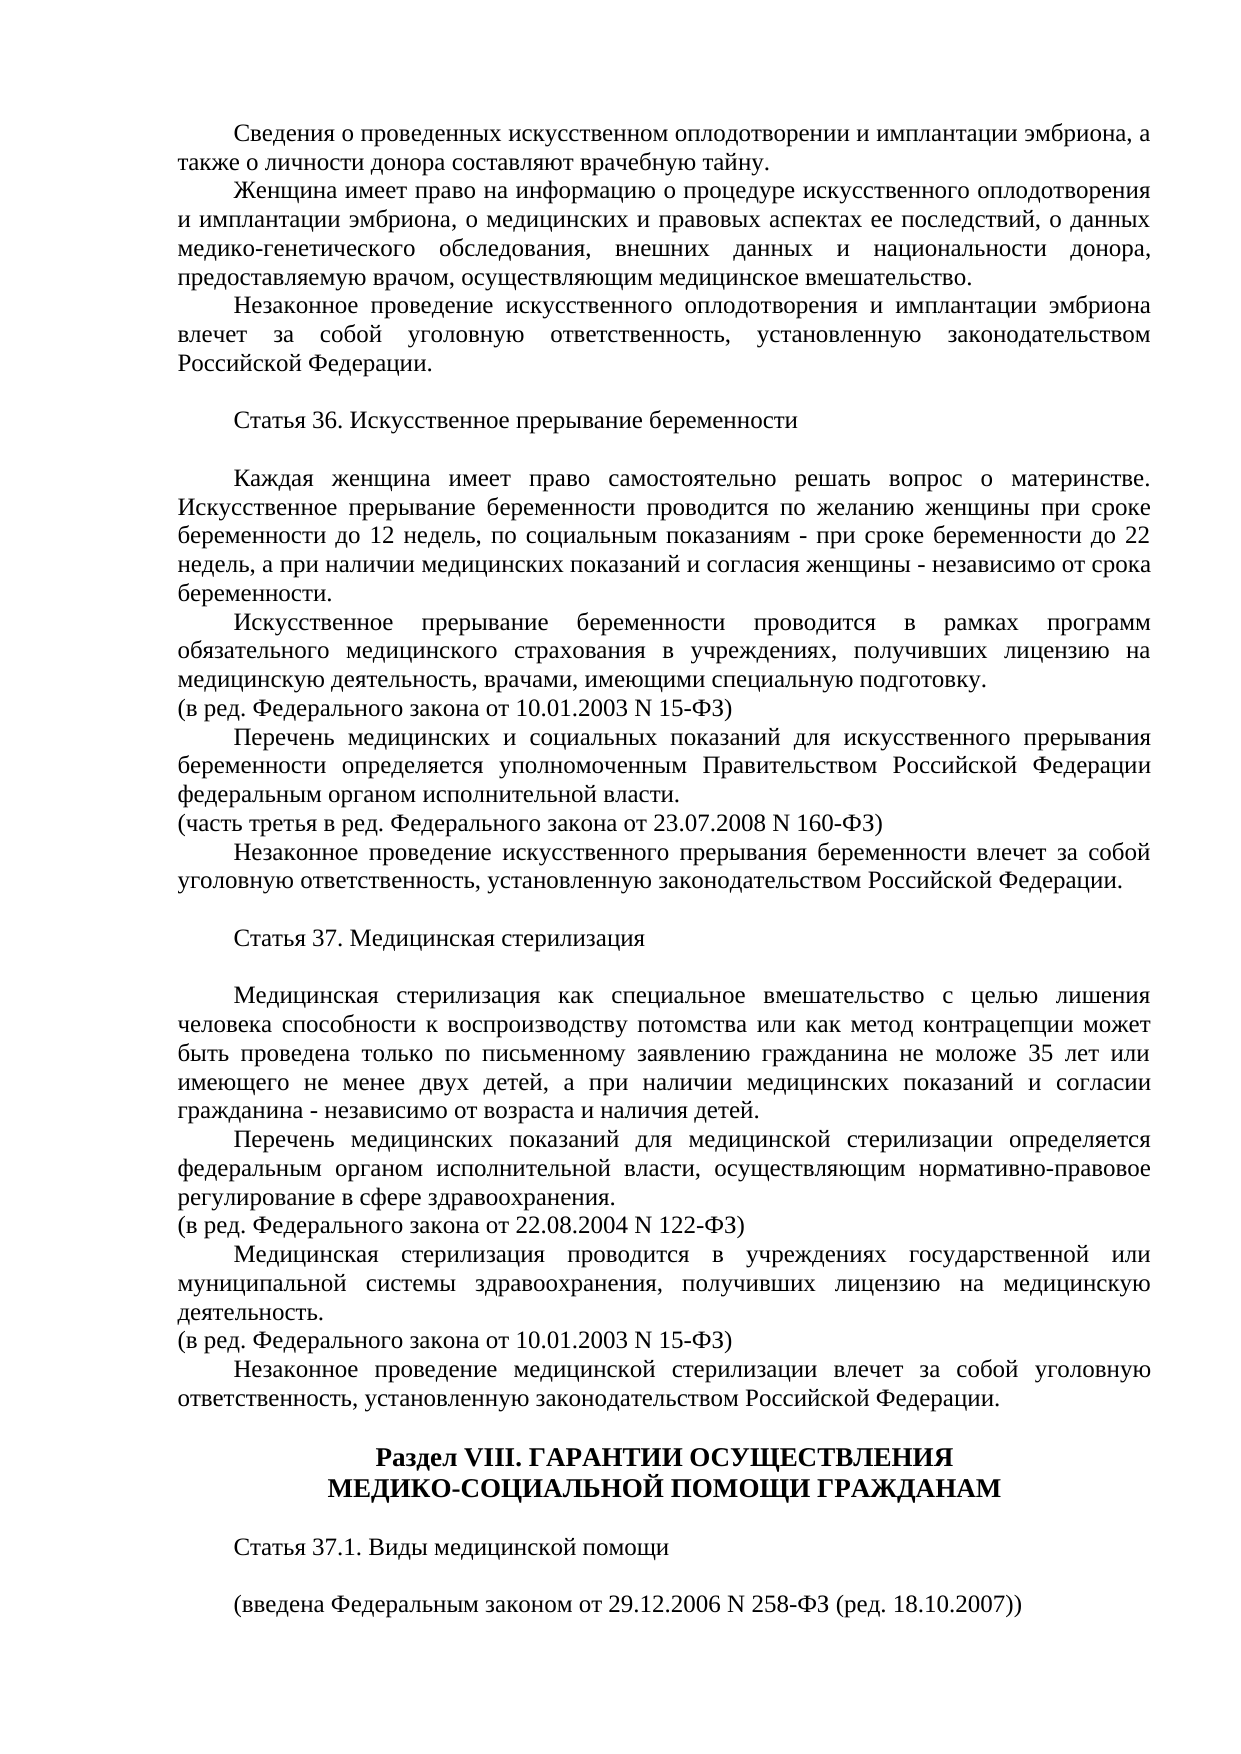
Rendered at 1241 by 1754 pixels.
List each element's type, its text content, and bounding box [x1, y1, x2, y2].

text (в ред. Федерального закона от 10.01.2003 N 15-ФЗ) [177, 1326, 1152, 1354]
text Статья 37. Медицинская стерилизация [177, 923, 1152, 952]
text Сведения о проведенных искусственном оплодотворении и имплантации эмбриона, а также о личности донора составляют врачебную тайну. [177, 118, 1152, 176]
text Перечень медицинских и социальных показаний для искусственного прерывания беременности определяется уполномоченным Правительством Российской Федерации федеральным органом исполнительной власти. [177, 722, 1152, 808]
text Женщина имеет право на информацию о процедуре искусственного оплодотворения и имплантации эмбриона, о медицинских и правовых аспектах ее последствий, о данных медико-генетического обследования, внешних данных и национальности донора, предоставляемую врачом, осуществляющим медицинское вмешательство. [177, 176, 1152, 291]
text Статья 37.1. Виды медицинской помощи [177, 1532, 1152, 1560]
text Перечень медицинских показаний для медицинской стерилизации определяется федеральным органом исполнительной власти, осуществляющим нормативно-правовое регулирование в сфере здравоохранения. [177, 1124, 1152, 1211]
text Искусственное прерывание беременности проводится в рамках программ обязательного медицинского страхования в учреждениях, получивших лицензию на медицинскую деятельность, врачами, имеющими специальную подготовку. [177, 607, 1152, 693]
text Статья 36. Искусственное прерывание беременности [177, 406, 1152, 434]
text Незаконное проведение искусственного оплодотворения и имплантации эмбриона влечет за собой уголовную ответственность, установленную законодательством Российской Федерации. [177, 291, 1152, 377]
text Раздел VIII. ГАРАНТИИ ОСУЩЕСТВЛЕНИЯ [177, 1441, 1152, 1472]
text Каждая женщина имеет право самостоятельно решать вопрос о материнстве. Искусственное прерывание беременности проводится по желанию женщины при сроке беременности до 12 недель, по социальным показаниям - при сроке беременности до 22 недель, а при наличии медицинских показаний и согласия женщины - независимо от срока беременности. [177, 463, 1152, 607]
text (в ред. Федерального закона от 22.08.2004 N 122-ФЗ) [177, 1211, 1152, 1239]
text (часть третья в ред. Федерального закона от 23.07.2008 N 160-ФЗ) [177, 808, 1152, 837]
text Медицинская стерилизация как специальное вмешательство с целью лишения человека способности к воспроизводству потомства или как метод контрацепции может быть проведена только по письменному заявлению гражданина не моложе 35 лет или имеющего не менее двух детей, а при наличии медицинских показаний и согласии гражданина - независимо от возраста и наличия детей. [177, 981, 1152, 1124]
text Незаконное проведение медицинской стерилизации влечет за собой уголовную ответственность, установленную законодательством Российской Федерации. [177, 1354, 1152, 1412]
text Незаконное проведение искусственного прерывания беременности влечет за собой уголовную ответственность, установленную законодательством Российской Федерации. [177, 837, 1152, 894]
text Медицинская стерилизация проводится в учреждениях государственной или муниципальной системы здравоохранения, получивших лицензию на медицинскую деятельность. [177, 1239, 1152, 1326]
text (введена Федеральным законом от 29.12.2006 N 258-ФЗ (ред. 18.10.2007)) [177, 1589, 1152, 1618]
text МЕДИКО-СОЦИАЛЬНОЙ ПОМОЩИ ГРАЖДАНАМ [177, 1472, 1152, 1503]
text (в ред. Федерального закона от 10.01.2003 N 15-ФЗ) [177, 693, 1152, 722]
